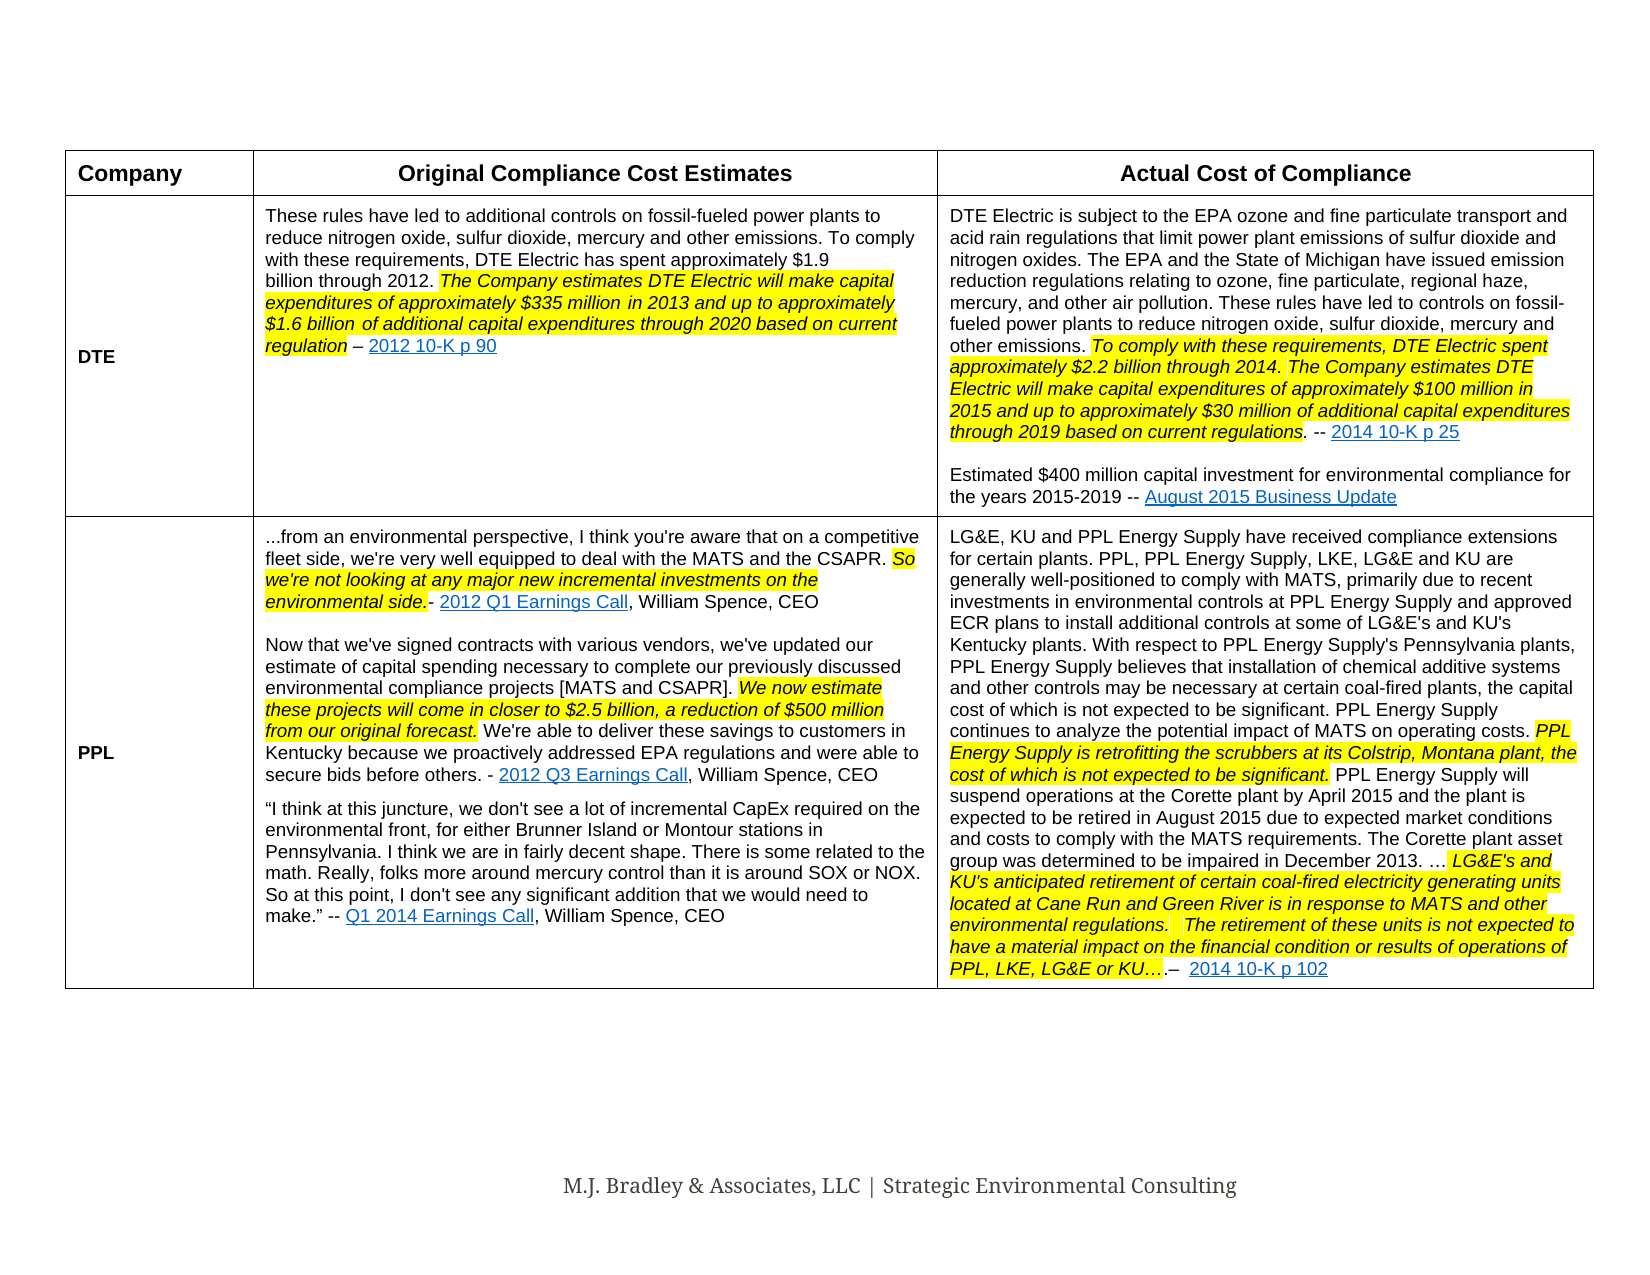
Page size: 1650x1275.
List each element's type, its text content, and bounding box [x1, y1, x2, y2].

table_cell LG&E, KU and PPL Energy Supply have received compliance extensions for certain plants. PPL, PPL Energy Supply, LKE, LG&E and KU are generally well-positioned to comply with MATS, primarily due to recent investments in environmental controls at PPL Energy Supply and approved ECR plans to install additional controls at some of LG&E's and KU's Kentucky plants. With respect to PPL Energy Supply's Pennsylvania plants, PPL Energy Supply believes that installation of chemical additive systems and other controls may be necessary at certain coal-fired plants, the capital cost of which is not expected to be significant. PPL Energy Supply continues to analyze the potential impact of MATS on operating costs. PPL Energy Supply is retrofitting the scrubbers at its Colstrip, Montana plant, the cost of which is not expected to be significant. PPL Energy Supply will suspend operations at the Corette plant by April 2015 and the plant is expected to be retired in August 2015 due to expected market conditions and costs to comply with the MATS requirements. The Corette plant asset group was determined to be impaired in December 2013. … LG&E's and KU's anticipated retirement of certain coal-fired electricity generating units located at Cane Run and Green River is in response to MATS and other environmental regulations. The retirement of these units is not expected to have a material impact on the financial condition or results of operations of PPL, LKE, LG&E or KU….– 2014 10-K p 102 [938, 517, 1593, 988]
table_header Actual Cost of Compliance [938, 151, 1593, 195]
table_cell PPL [66, 517, 253, 988]
table_cell DTE [66, 196, 253, 516]
table_cell DTE Electric is subject to the EPA ozone and fine particulate transport and acid rain regulations that limit power plant emissions of sulfur dioxide and nitrogen oxides. The EPA and the State of Michigan have issued emission reduction regulations relating to ozone, fine particulate, regional haze, mercury, and other air pollution. These rules have led to controls on fossil-fueled power plants to reduce nitrogen oxide, sulfur dioxide, mercury and other emissions. To comply with these requirements, DTE Electric spent approximately $2.2 billion through 2014. The Company estimates DTE Electric will make capital expenditures of approximately $100 million in 2015 and up to approximately $30 million of additional capital expenditures through 2019 based on current regulations. -- 2014 10-K p 25 Estimated $400 million capital investment for environmental compliance for the years 2015-2019 -- August 2015 Business Update [938, 196, 1593, 516]
table_header Original Compliance Cost Estimates [254, 151, 937, 195]
table_cell ...from an environmental perspective, I think you're aware that on a competitive fleet side, we're very well equipped to deal with the MATS and the CSAPR. So we're not looking at any major new incremental investments on the environmental side.- 2012 Q1 Earnings Call, William Spence, CEO Now that we've signed contracts with various vendors, we've updated our estimate of capital spending necessary to complete our previously discussed environmental compliance projects [MATS and CSAPR]. We now estimate these projects will come in closer to $2.5 billion, a reduction of $500 million from our original forecast. We're able to deliver these savings to customers in Kentucky because we proactively addressed EPA regulations and were able to secure bids before others. - 2012 Q3 Earnings Call, William Spence, CEO “I think at this juncture, we don't see a lot of incremental CapEx required on the environmental front, for either Brunner Island or Montour stations in Pennsylvania. I think we are in fairly decent shape. There is some related to the math. Really, folks more around mercury control than it is around SOX or NOX. So at this point, I don't see any significant addition that we would need to make.” -- Q1 2014 Earnings Call, William Spence, CEO [254, 517, 937, 988]
table_cell These rules have led to additional controls on fossil-fueled power plants to reduce nitrogen oxide, sulfur dioxide, mercury and other emissions. To comply with these requirements, DTE Electric has spent approximately $1.9 billion through 2012. The Company estimates DTE Electric will make capital expenditures of approximately $335 million in 2013 and up to approximately $1.6 billion of additional capital expenditures through 2020 based on current regulation – 2012 10-K p 90 [254, 196, 937, 516]
table_header Company [66, 151, 253, 195]
